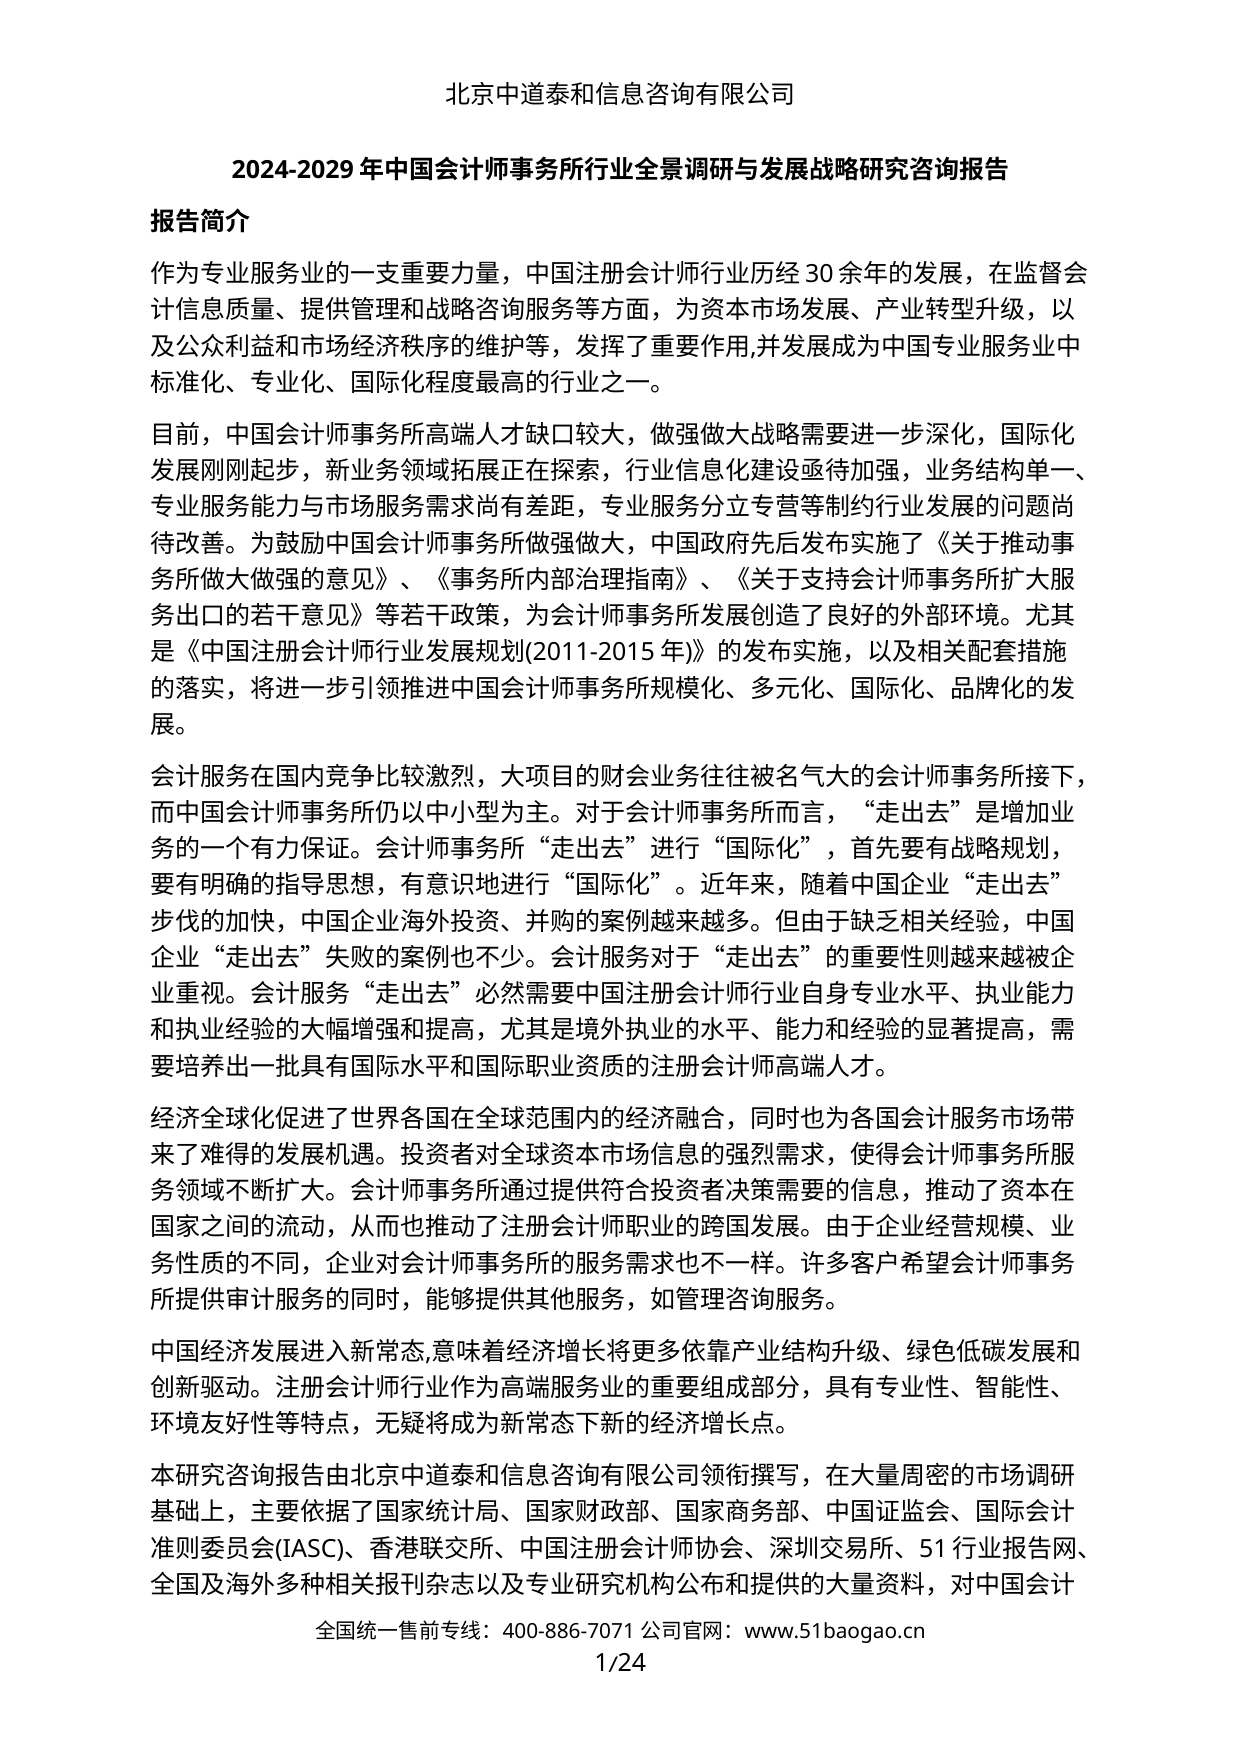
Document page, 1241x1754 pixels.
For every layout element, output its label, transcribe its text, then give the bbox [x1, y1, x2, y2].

text 中国经济发展进入新常态,意味着经济增长将更多依靠产业结构升级、绿色低碳发展和创新驱动。注册会计师行业作为高端服务业的重要组成部分，具有专业性、智能性、环境友好性等特点，无疑将成为新常态下新的经济增长点。 [150, 1331, 1090, 1440]
text 经济全球化促进了世界各国在全球范围内的经济融合，同时也为各国会计服务市场带来了难得的发展机遇。投资者对全球资本市场信息的强烈需求，使得会计师事务所服务领域不断扩大。会计师事务所通过提供符合投资者决策需要的信息，推动了资本在国家之间的流动，从而也推动了注册会计师职业的跨国发展。由于企业经营规模、业务性质的不同，企业对会计师事务所的服务需求也不一样。许多客户希望会计师事务所提供审计服务的同时，能够提供其他服务，如管理咨询服务。 [150, 1098, 1090, 1316]
text 作为专业服务业的一支重要力量，中国注册会计师行业历经30余年的发展，在监督会计信息质量、提供管理和战略咨询服务等方面，为资本市场发展、产业转型升级，以及公众利益和市场经济秩序的维护等，发挥了重要作用,并发展成为中国专业服务业中标准化、专业化、国际化程度最高的行业之一。 [150, 254, 1090, 399]
text 报告简介 [150, 202, 1090, 238]
text 会计服务在国内竞争比较激烈，大项目的财会业务往往被名气大的会计师事务所接下，而中国会计师事务所仍以中小型为主。对于会计师事务所而言，“走出去”是增加业务的一个有力保证。会计师事务所“走出去”进行“国际化”，首先要有战略规划，要有明确的指导思想，有意识地进行“国际化”。近年来，随着中国企业“走出去”步伐的加快，中国企业海外投资、并购的案例越来越多。但由于缺乏相关经验，中国企业“走出去”失败的案例也不少。会计服务对于“走出去”的重要性则越来越被企业重视。会计服务“走出去”必然需要中国注册会计师行业自身专业水平、执业能力和执业经验的大幅增强和提高，尤其是境外执业的水平、能力和经验的显著提高，需要培养出一批具有国际水平和国际职业资质的注册会计师高端人才。 [150, 756, 1090, 1082]
text 目前，中国会计师事务所高端人才缺口较大，做强做大战略需要进一步深化，国际化发展刚刚起步，新业务领域拓展正在探索，行业信息化建设亟待加强，业务结构单一、专业服务能力与市场服务需求尚有差距，专业服务分立专营等制约行业发展的问题尚待改善。为鼓励中国会计师事务所做强做大，中国政府先后发布实施了《关于推动事务所做大做强的意见》、《事务所内部治理指南》、《关于支持会计师事务所扩大服务出口的若干意见》等若干政策，为会计师事务所发展创造了良好的外部环境。尤其是《中国注册会计师行业发展规划(2011-2015年)》的发布实施，以及相关配套措施的落实，将进一步引领推进中国会计师事务所规模化、多元化、国际化、品牌化的发展。 [150, 414, 1090, 741]
text 2024-2029年中国会计师事务所行业全景调研与发展战略研究咨询报告 [150, 150, 1090, 186]
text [150, 1456, 1090, 1601]
